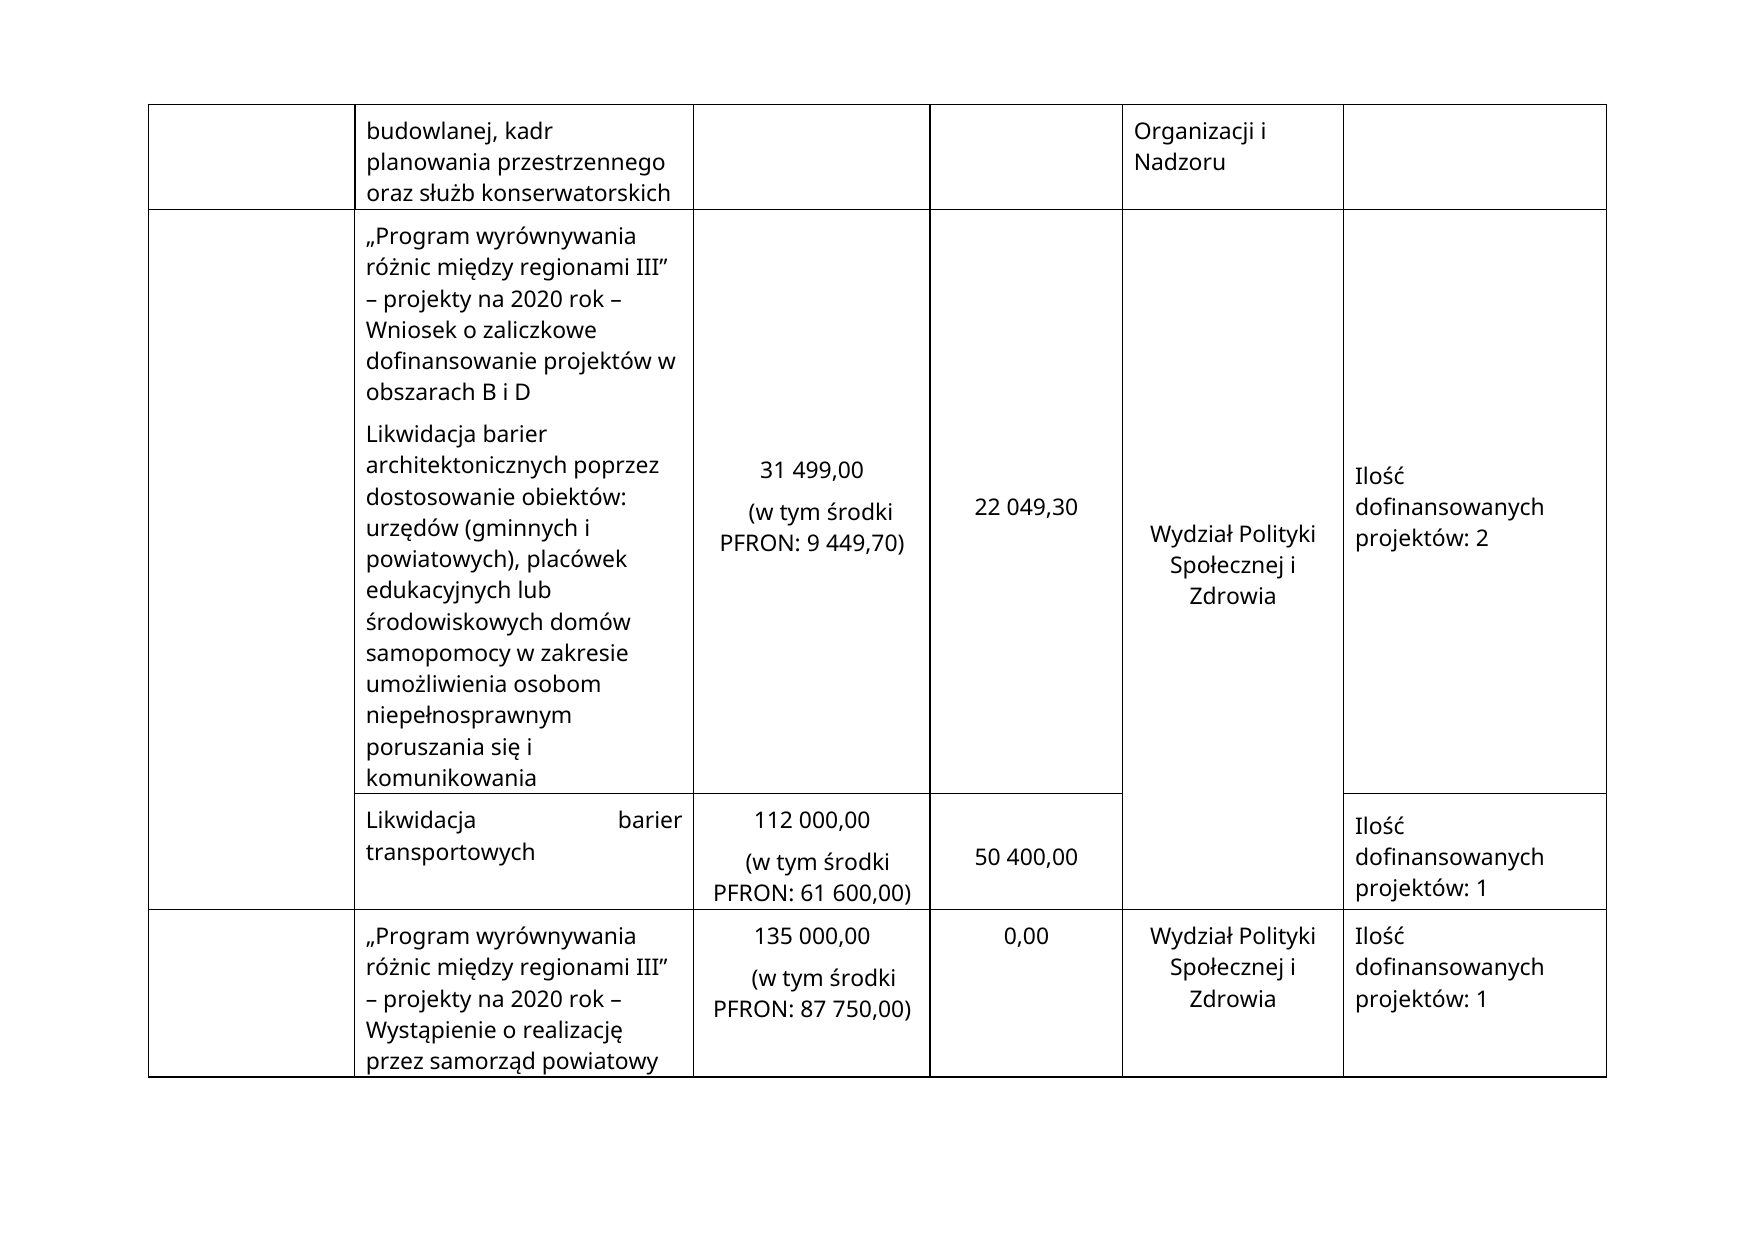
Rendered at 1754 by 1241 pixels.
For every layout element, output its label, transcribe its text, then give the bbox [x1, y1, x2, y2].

table_cell Ilość dofinansowanych projektów: 1 [1344, 794, 1606, 909]
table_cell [1123, 105, 1343, 209]
table_cell Likwidacja barier transportowych [355, 794, 693, 909]
table_cell 0,00 [931, 910, 1122, 1076]
table_cell „Program wyrównywania różnic między regionami III” – projekty na 2020 rok – Wniosek o zaliczkowe dofinansowanie projektów w obszarach B i D Likwidacja barier architektonicznych poprzez dostosowanie obiektów: urzędów (gminnych i powiatowych), placówek edukacyjnych lub środowiskowych domów samopomocy w zakresie umożliwienia osobom niepełnosprawnym poruszania się i komunikowania [355, 210, 693, 793]
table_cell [1344, 105, 1606, 209]
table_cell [1344, 910, 1606, 1076]
table_cell Wydział Polityki Społecznej i Zdrowia [1123, 210, 1343, 909]
table_cell 22 049,30 [931, 210, 1122, 793]
table_cell Ilość dofinansowanych projektów: 2 [1344, 210, 1606, 793]
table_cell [356, 105, 693, 209]
table_cell 112 000,00 (w tym środki PFRON: 61 600,00) [694, 794, 929, 909]
table_cell [149, 210, 354, 909]
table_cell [1123, 910, 1343, 1076]
table_cell 50 400,00 [931, 794, 1122, 909]
table_cell 31 499,00 (w tym środki PFRON: 9 449,70) [694, 210, 929, 793]
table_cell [355, 910, 693, 1076]
table_cell - [694, 105, 929, 209]
table_cell [149, 910, 354, 1076]
table_cell - [931, 105, 1122, 209]
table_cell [694, 910, 929, 1076]
